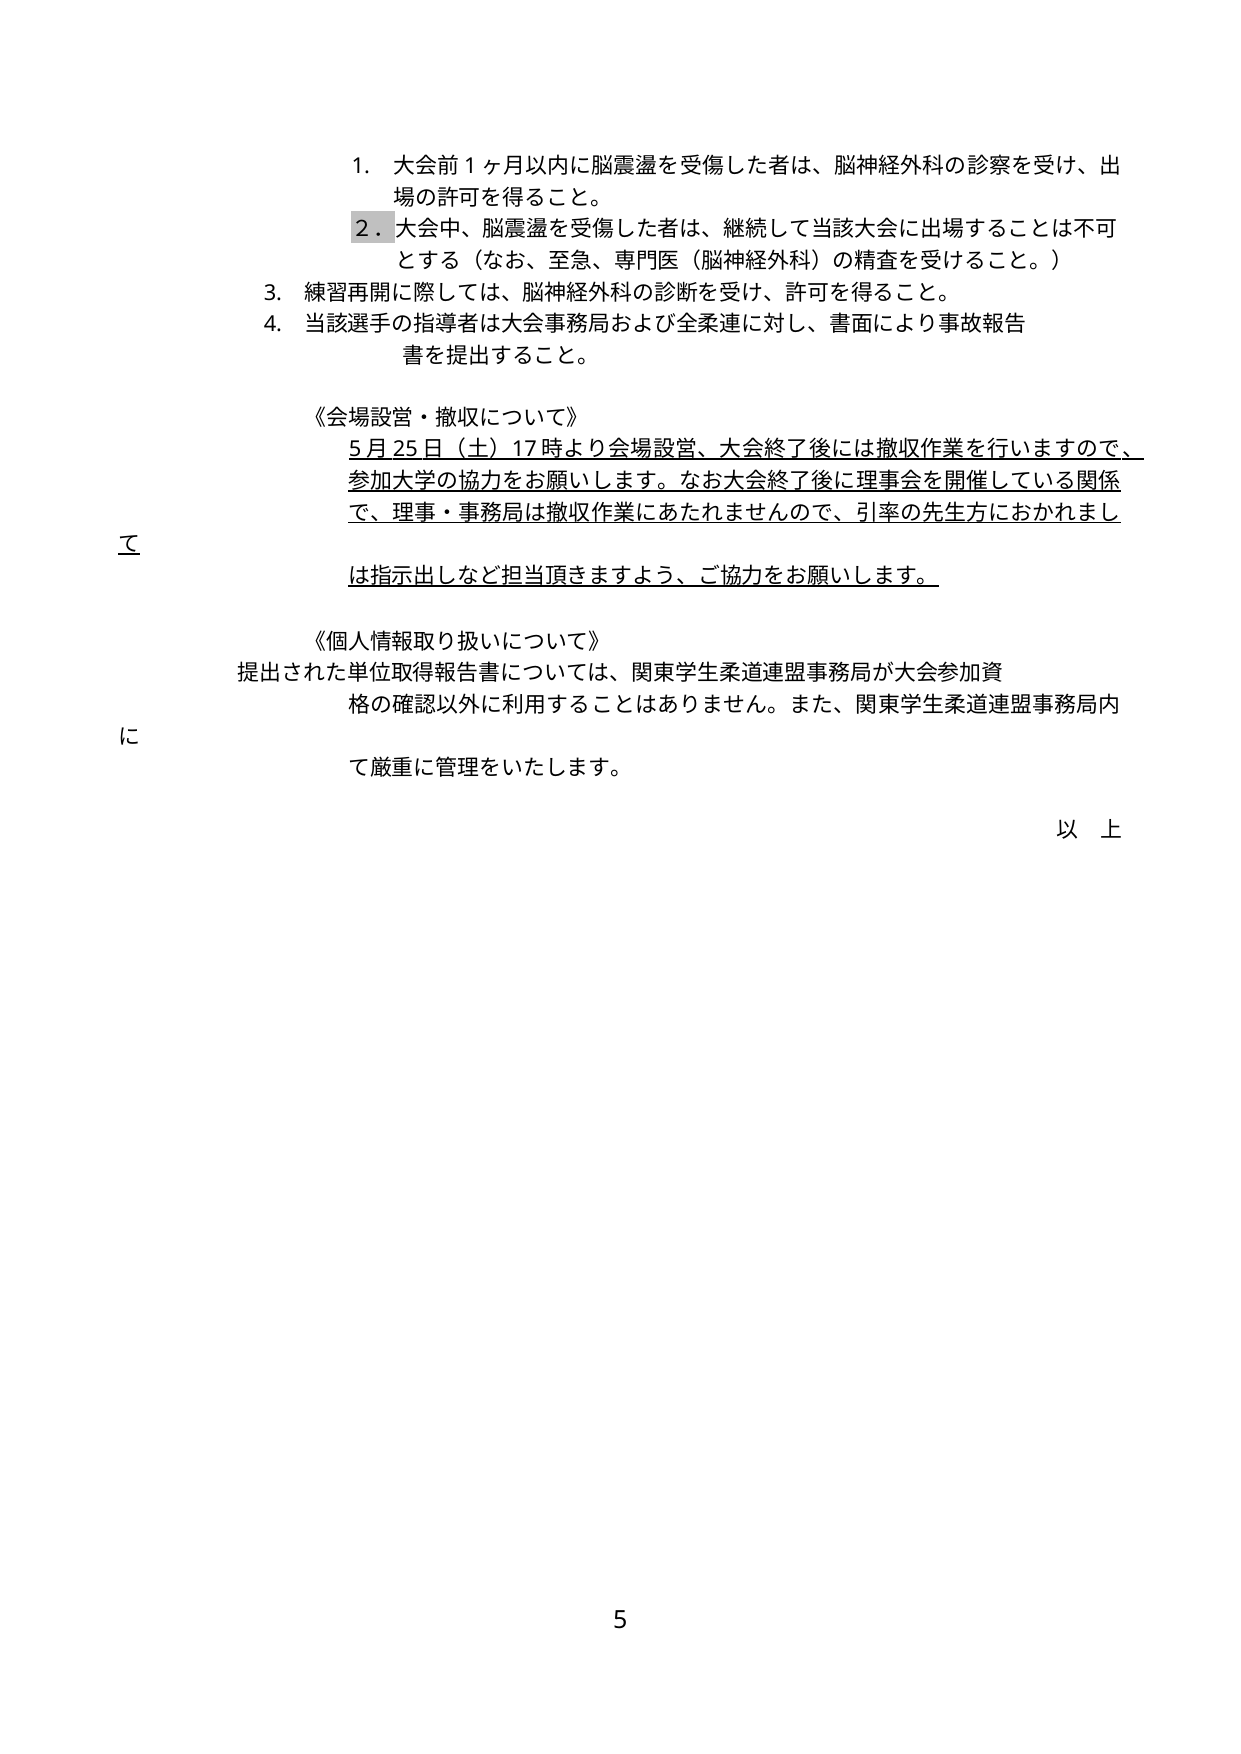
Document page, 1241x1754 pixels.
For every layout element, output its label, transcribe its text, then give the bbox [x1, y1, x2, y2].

text 格の確認以外に利用することはありません。また、関東学生柔道連盟事務局内に [118, 687, 1122, 750]
text 5月25日（土）17時より会場設営、大会終了後には撤収作業を行いますので、 [118, 431, 1122, 463]
text 3. 練習再開に際しては、脳神経外科の診断を受け、許可を得ること。 [118, 274, 1122, 306]
list 大会前1ヶ月以内に脳震盪を受傷した者は、脳神経外科の診察を受け、出場の許可を得ること。 [351, 148, 1122, 211]
text とする（なお、至急、専門医（脳神経外科）の精査を受けること。） [351, 243, 1122, 274]
text 4. 当該選手の指導者は大会事務局および全柔連に対し、書面により事故報告 [118, 306, 1122, 338]
text 書を提出すること。 [118, 338, 1122, 370]
text 以 上 [118, 812, 1122, 843]
text 提出された単位取得報告書については、関東学生柔道連盟事務局が大会参加資 [118, 655, 1122, 687]
text 《個人情報取り扱いについて》 [118, 624, 1122, 655]
text 参加大学の協力をお願いします。なお大会終了後に理事会を開催している関係 [118, 463, 1122, 494]
text で、理事・事務局は撤収作業にあたれませんので、引率の先生方におかれまして [118, 494, 1122, 558]
text 《会場設営・撤収について》 [118, 399, 1122, 431]
text ２．大会中、脳震盪を受傷した者は、継続して当該大会に出場することは不可 [395, 211, 1122, 243]
text て厳重に管理をいたします。 [118, 750, 1122, 782]
text は指示出しなど担当頂きますよう、ご協力をお願いします。 [118, 558, 1122, 589]
